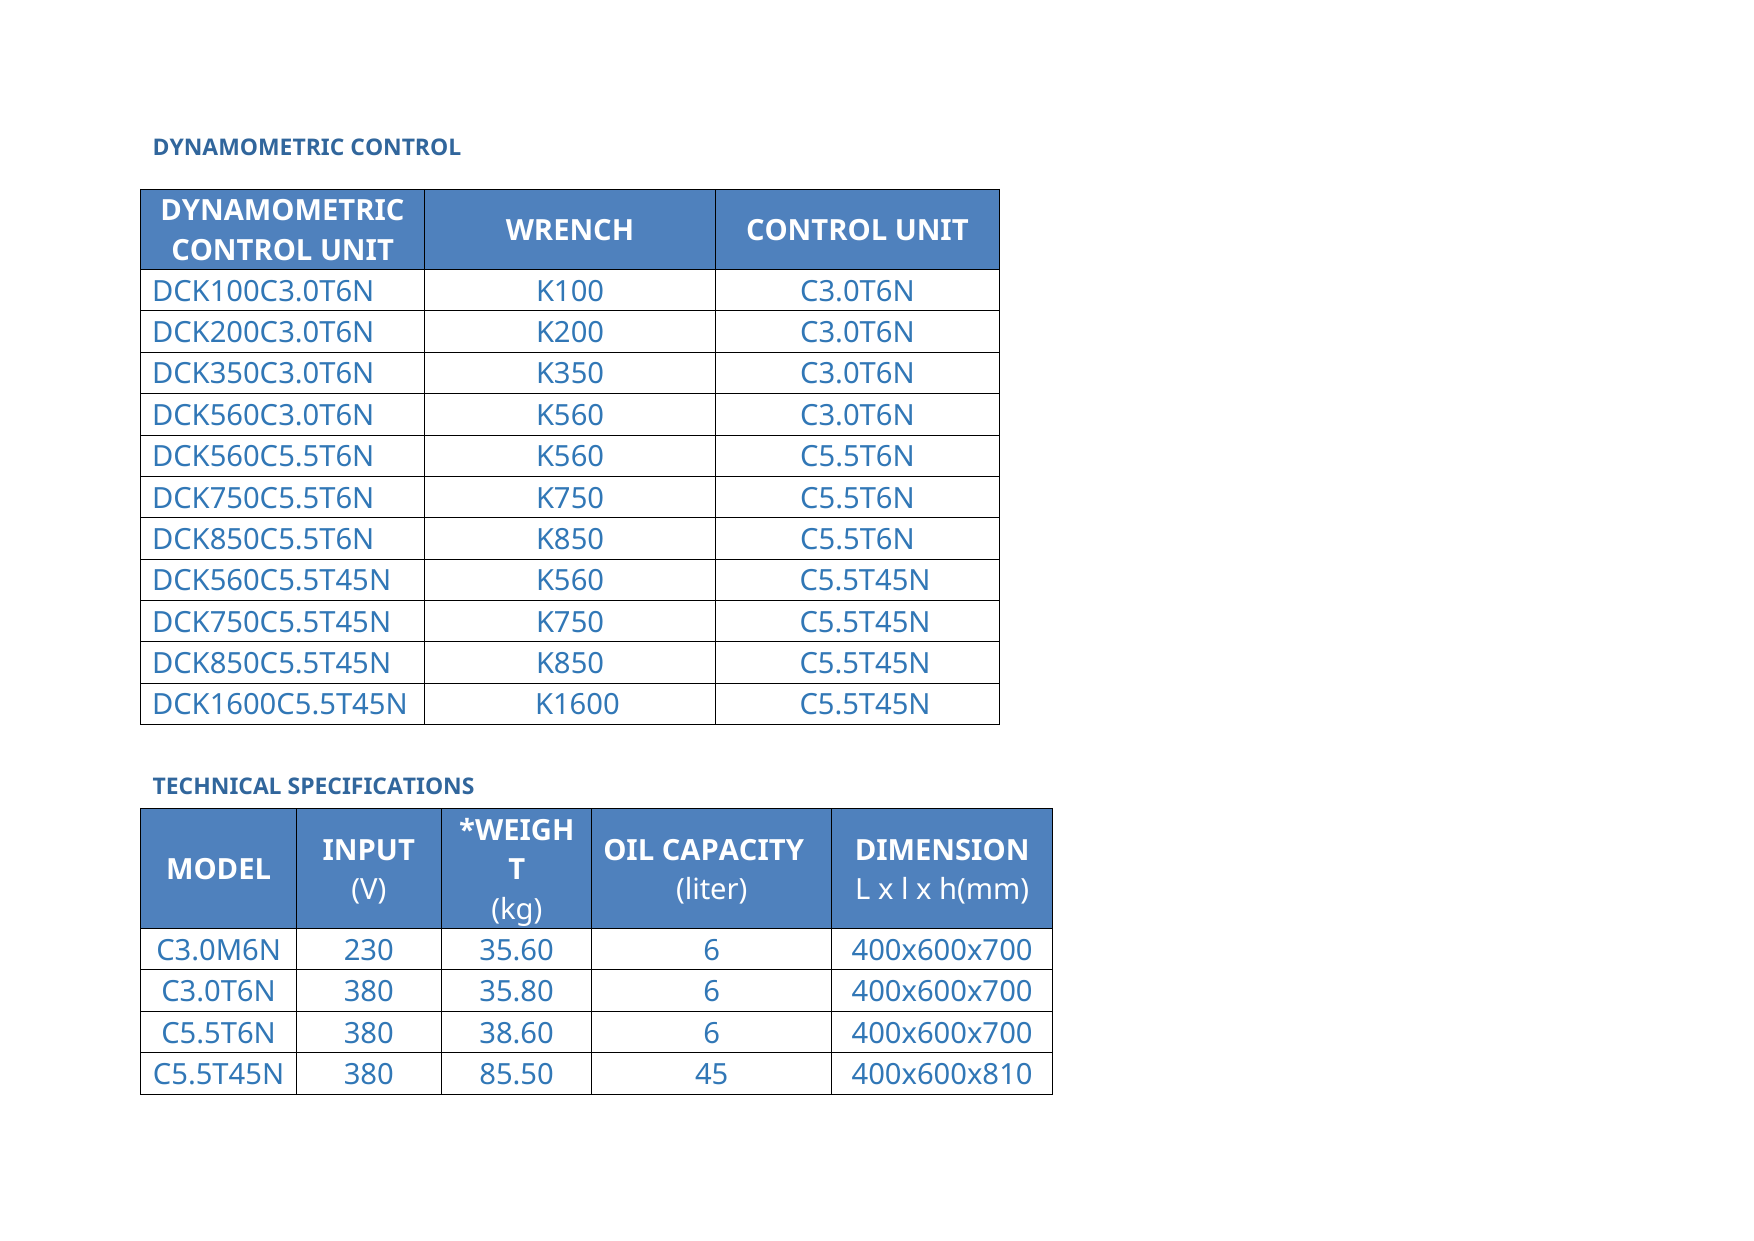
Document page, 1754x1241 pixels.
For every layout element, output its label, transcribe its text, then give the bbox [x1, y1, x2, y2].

table_cell 6 [592, 929, 831, 969]
table_cell 38.60 [442, 1012, 591, 1052]
table_cell C5.5T45N [141, 1053, 296, 1093]
table_cell C3.0T6N [716, 353, 999, 393]
table_cell DCK200C3.0T6N [141, 311, 424, 352]
table_cell K750 [425, 601, 715, 641]
table_header CONTROL UNIT [716, 190, 999, 269]
table_cell K850 [425, 518, 715, 558]
text DYNAMOMETRIC CONTROL [152, 130, 1321, 162]
table_cell DCK560C5.5T45N [141, 560, 424, 600]
table_header OIL CAPACITY (liter) [592, 809, 831, 928]
table_cell C5.5T6N [716, 477, 999, 517]
table_cell DCK100C3.0T6N [141, 270, 424, 310]
table_cell K850 [425, 642, 715, 683]
table_cell C3.0T6N [716, 394, 999, 434]
table_cell 35.60 [442, 929, 591, 969]
table_header MODEL [141, 809, 296, 928]
table_cell DCK750C5.5T45N [141, 601, 424, 641]
table_cell C3.0M6N [141, 929, 296, 969]
table_cell C5.5T6N [716, 436, 999, 476]
table_cell 230 [297, 929, 441, 969]
table_cell 400x600x700 [832, 970, 1052, 1011]
table_cell C5.5T45N [716, 642, 999, 683]
table_cell 6 [592, 970, 831, 1011]
table_header WRENCH [425, 190, 715, 269]
table_cell 380 [297, 1053, 441, 1093]
table_cell C5.5T6N [716, 518, 999, 558]
table_header *WEIGHT (kg) [442, 809, 591, 928]
table_cell K560 [425, 436, 715, 476]
table_cell C3.0T6N [716, 311, 999, 352]
table_cell K350 [425, 353, 715, 393]
table_cell C3.0T6N [141, 970, 296, 1011]
table_cell 400x600x700 [832, 929, 1052, 969]
text TECHNICAL SPECIFICATIONS CONTROL UNIT [152, 763, 1321, 803]
table_cell DCK560C5.5T6N [141, 436, 424, 476]
table_cell DCK350C3.0T6N [141, 353, 424, 393]
table_cell 400x600x700 [832, 1012, 1052, 1052]
table_cell C3.0T6N [716, 270, 999, 310]
table_cell 400x600x810 [832, 1053, 1052, 1093]
table_cell C5.5T45N [716, 601, 999, 641]
table_cell DCK1600C5.5T45N [141, 684, 424, 724]
table_cell DCK850C5.5T6N [141, 518, 424, 558]
table_cell K750 [425, 477, 715, 517]
table_cell K100 [425, 270, 715, 310]
table_cell 85.50 [442, 1053, 591, 1093]
table_cell 6 [592, 1012, 831, 1052]
table_cell DCK850C5.5T45N [141, 642, 424, 683]
table_cell C5.5T6N [141, 1012, 296, 1052]
table_cell C5.5T45N [716, 560, 999, 600]
table_cell DCK560C3.0T6N [141, 394, 424, 434]
table_cell 380 [297, 970, 441, 1011]
table_cell DCK750C5.5T6N [141, 477, 424, 517]
table_cell 35.80 [442, 970, 591, 1011]
table_header DYNAMOMETRIC CONTROL UNIT [141, 190, 424, 269]
table_header INPUT (V) [297, 809, 441, 928]
table_cell C5.5T45N [716, 684, 999, 724]
table_cell 45 [592, 1053, 831, 1093]
table_cell K200 [425, 311, 715, 352]
table_cell 380 [297, 1012, 441, 1052]
table_cell K560 [425, 394, 715, 434]
table_cell K1600 [425, 684, 715, 724]
table_header DIMENSION L x l x h(mm) [832, 809, 1052, 928]
table_cell K560 [425, 560, 715, 600]
